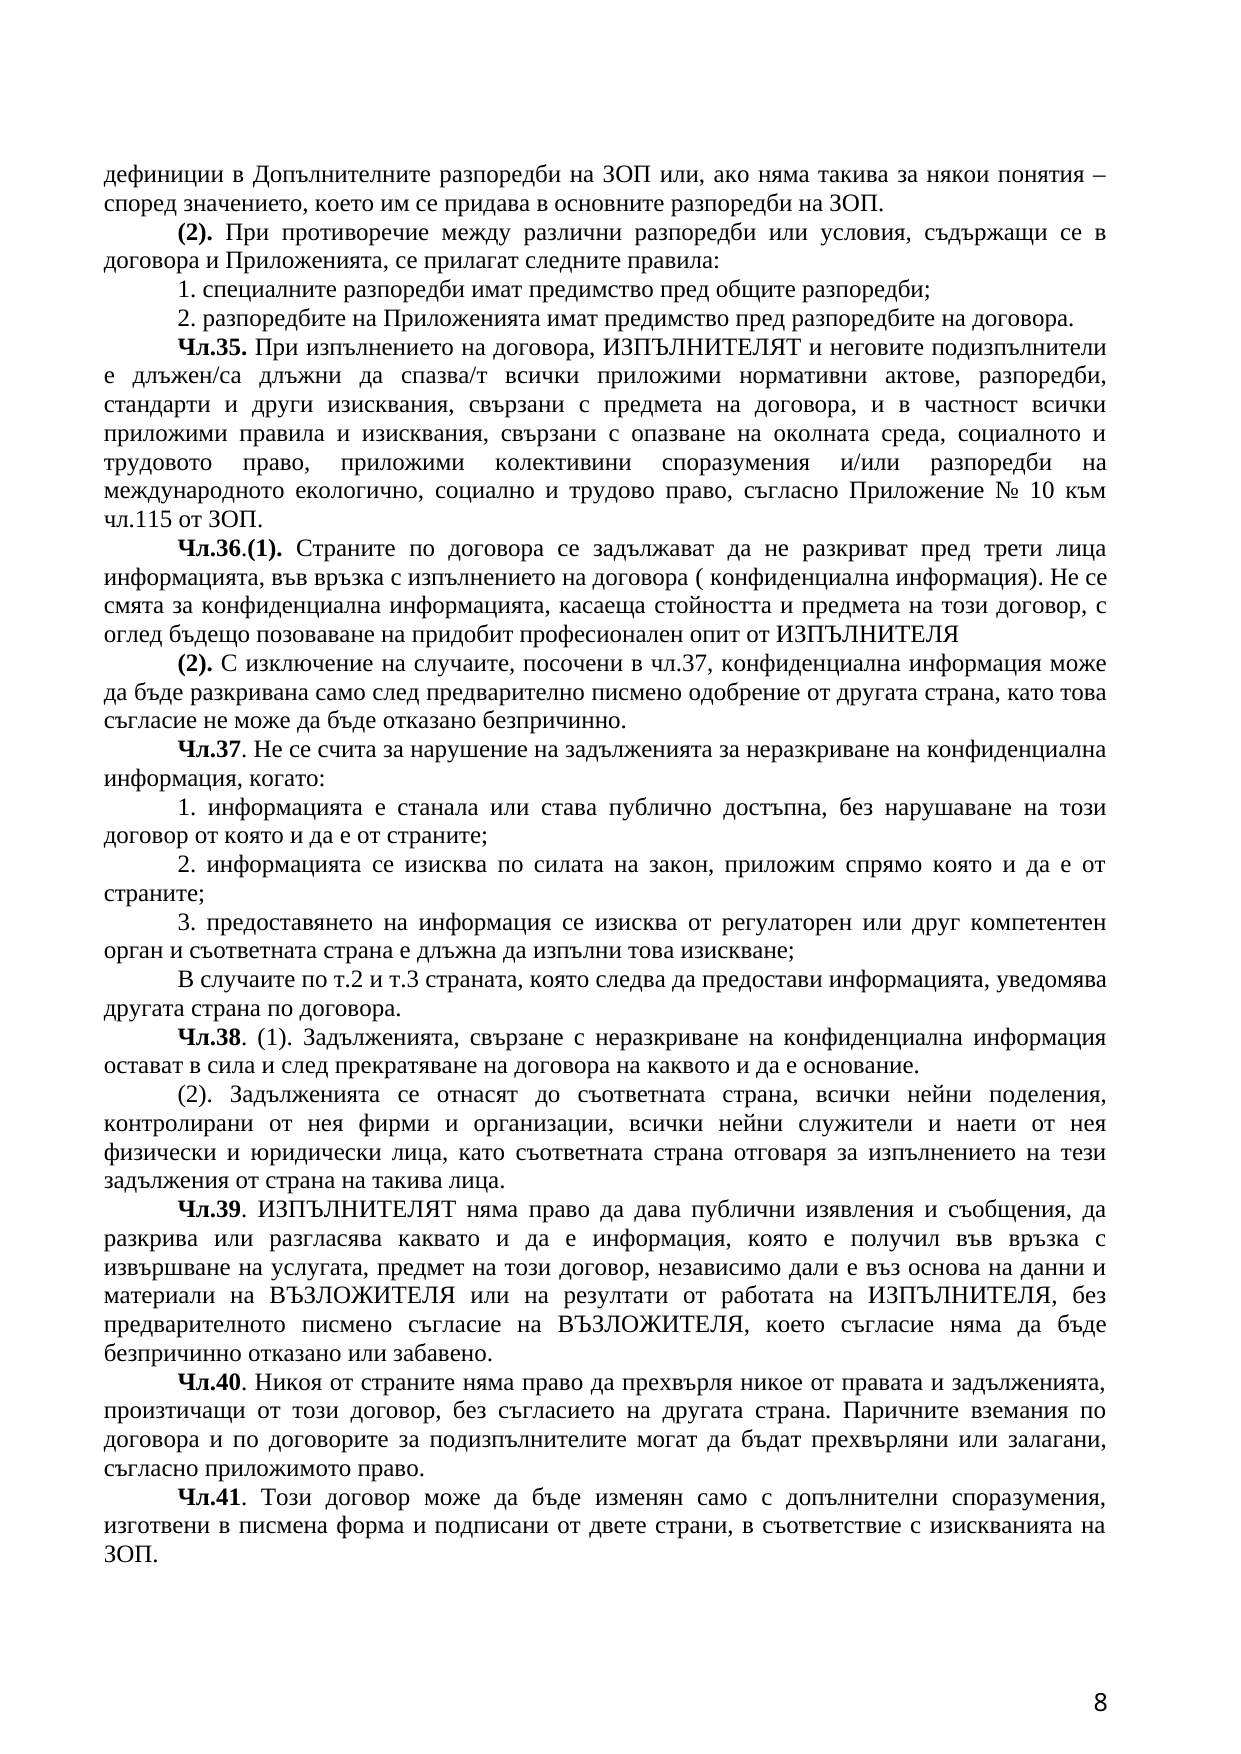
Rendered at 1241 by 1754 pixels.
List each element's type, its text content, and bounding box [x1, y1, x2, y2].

text Чл.41. Този договор може да бъде изменян само с допълнителни споразумения, изготвени в писмена форма и подписани от двете страни, в съответствие с изискванията на ЗОП. [103, 1482, 1107, 1568]
text 2. информацията се изисква по силата на закон, приложим спрямо която и да е от страните; [103, 849, 1107, 907]
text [103, 159, 1107, 217]
text Чл.39. ИЗПЪЛНИТЕЛЯТ няма право да дава публични изявления и съобщения, да разкрива или разгласява каквато и да е информация, която е получил във връзка с извършване на услугата, предмет на този договор, независимо дали е въз основа на данни и материали на ВЪЗЛОЖИТЕЛЯ или на резултати от работата на ИЗПЪЛНИТЕЛЯ, без предварителното писмено съгласие на ВЪЗЛОЖИТЕЛЯ, което съгласие няма да бъде безпричинно отказано или забавено. [103, 1194, 1107, 1367]
text (2). Задълженията се отнасят до съответната страна, всички нейни поделения, контролирани от нея фирми и организации, всички нейни служители и наети от нея физически и юридически лица, като съответната страна отговаря за изпълнението на тези задължения от страна на такива лица. [103, 1079, 1107, 1194]
text В случаите по т.2 и т.3 страната, която следва да предостави информацията, уведомява другата страна по договора. [103, 964, 1107, 1022]
text 2. разпоредбите на Приложенията имат предимство пред разпоредбите на договора. [103, 303, 1107, 332]
text 3. предоставянето на информация се изисква от регулаторен или друг компетентен орган и съответната страна е длъжна да изпълни това изискване; [103, 907, 1107, 964]
text 1. информацията е станала или става публично достъпна, без нарушаване на този договор от която и да е от страните; [103, 792, 1107, 849]
text 1. специалните разпоредби имат предимство пред общите разпоредби; [103, 274, 1107, 303]
text Чл.40. Никоя от страните няма право да прехвърля никое от правата и задълженията, произтичащи от този договор, без съгласието на другата страна. Паричните вземания по договора и по договорите за подизпълнителите могат да бъдат прехвърляни или залагани, съгласно приложимото право. [103, 1367, 1107, 1482]
text Чл.37. Не се счита за нарушение на задълженията за неразкриване на конфиденциална информация, когато: [103, 734, 1107, 792]
text Чл.35. При изпълнението на договора, ИЗПЪЛНИТЕЛЯТ и неговите подизпълнители е длъжен/са длъжни да спазва/т всички приложими нормативни актове, разпоредби, стандарти и други изисквания, свързани с предмета на договора, и в частност всички приложими правила и изисквания, свързани с опазване на околната среда, социалното и трудовото право, приложими колективини споразумения и/или разпоредби на международното екологично, социално и трудово право, съгласно Приложение № 10 към чл.115 от ЗОП. [103, 332, 1107, 533]
text Чл.36.(1). Страните по договора се задължават да не разкриват пред трети лица информацията, във връзка с изпълнението на договора ( конфиденциална информация). Не се смята за конфиденциална информацията, касаеща стойността и предмета на този договор, с оглед бъдещо позоваване на придобит професионален опит от ИЗПЪЛНИТЕЛЯ [103, 533, 1107, 648]
text (2). При противоречие между различни разпоредби или условия, съдържащи се в договора и Приложенията, се прилагат следните правила: [103, 217, 1107, 274]
text (2). С изключение на случаите, посочени в чл.37, конфиденциална информация може да бъде разкривана само след предварително писмено одобрение от другата страна, като това съгласие не може да бъде отказано безпричинно. [103, 648, 1107, 734]
text Чл.38. (1). Задълженията, свързане с неразкриване на конфиденциална информация остават в сила и след прекратяване на договора на каквото и да е основание. [103, 1022, 1107, 1079]
